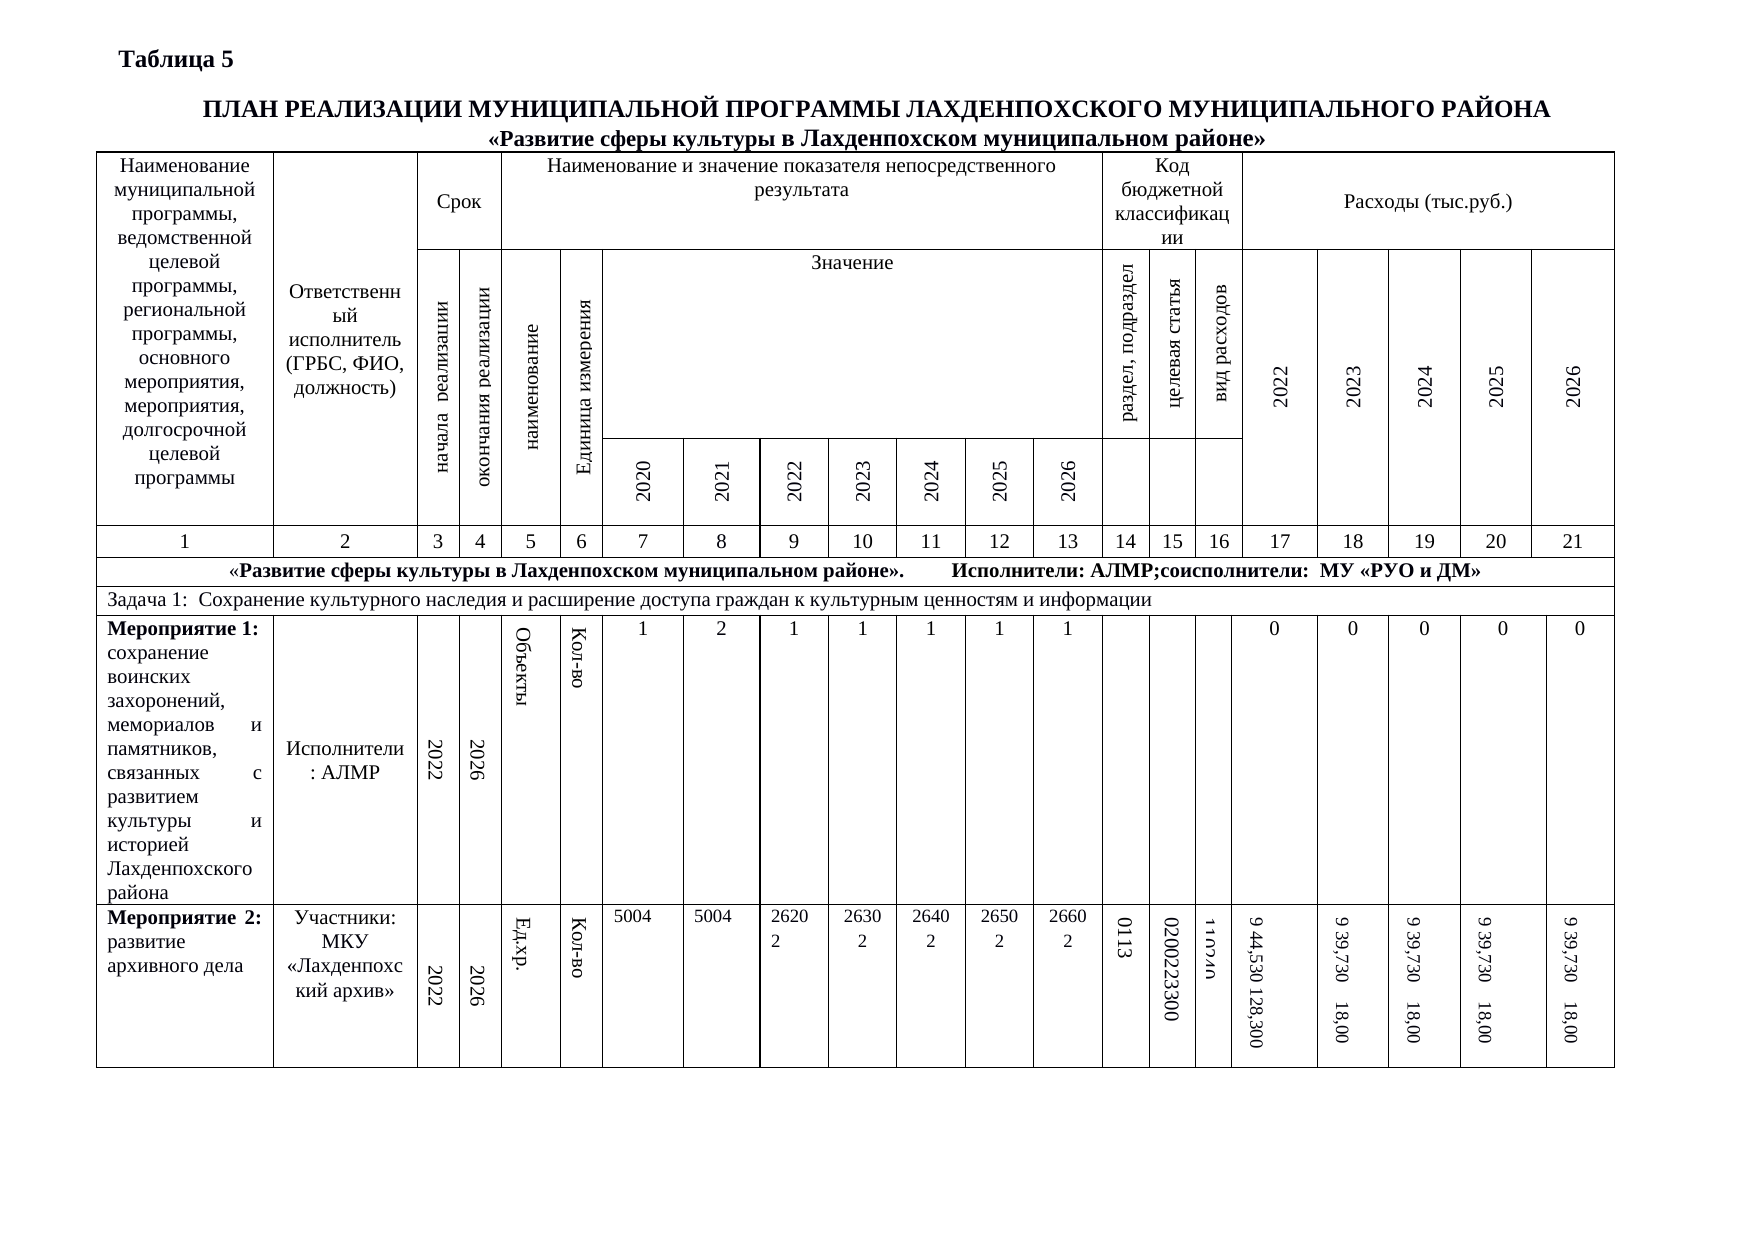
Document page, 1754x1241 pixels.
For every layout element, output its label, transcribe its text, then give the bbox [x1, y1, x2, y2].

table_cell 26302 [829, 905, 896, 1067]
table_cell 13 [1034, 526, 1102, 557]
table_cell 26202 [761, 905, 828, 1067]
table_cell 2022 [418, 616, 459, 904]
table_cell Ед.хр. [502, 905, 560, 1067]
text Таблица 5 [118, 44, 1636, 73]
table_cell 2020 [603, 439, 683, 525]
table_cell 2021 [684, 439, 759, 525]
table_cell Задача 1: Сохранение культурного наследия и расширение доступа граждан к культурным ценностям и информации [97, 587, 1614, 614]
table_cell [1103, 616, 1149, 904]
table_cell 0 [1318, 616, 1388, 904]
table_cell Значение [603, 250, 1102, 438]
table_cell [1150, 616, 1195, 904]
table_cell 0 [1461, 616, 1546, 904]
table_cell 0 [1232, 616, 1317, 904]
table_cell 2023 [1318, 250, 1388, 525]
table_cell 2024 [897, 439, 965, 525]
table_cell 14 [1103, 526, 1149, 557]
table_cell [1103, 439, 1149, 525]
table_cell целевая статья [1150, 250, 1195, 438]
table_cell 0200223300 [1150, 905, 1195, 1067]
table_cell 5004 [603, 905, 683, 1067]
table_cell 2026 [1532, 250, 1614, 525]
table_cell 2022 [761, 439, 828, 525]
table_header Наименование и значение показателя непосредственного результата [502, 153, 1102, 249]
table_cell 2026 [1034, 439, 1102, 525]
table_cell 10 [829, 526, 896, 557]
table_cell 1 [603, 616, 683, 904]
table_cell наименование [502, 250, 560, 525]
table_cell 12 [966, 526, 1033, 557]
table_cell 0 [1547, 616, 1614, 904]
table_cell 2022 [1243, 250, 1317, 525]
table_header Расходы (тыс.руб.) [1243, 153, 1614, 249]
table_cell 4 [460, 526, 501, 557]
table_cell 8 [684, 526, 759, 557]
table_cell 2024 [1389, 250, 1460, 525]
table_cell 0 [1389, 616, 1460, 904]
table_cell 16 [1196, 526, 1242, 557]
table_cell 19 [1389, 526, 1460, 557]
table_cell 18 [1318, 526, 1388, 557]
table_cell 20 [1461, 526, 1531, 557]
table_cell 2026 [460, 905, 501, 1067]
table_cell 9 39,730 18,00 [1318, 905, 1388, 1067]
table_cell 9 39,730 18,00 [1389, 905, 1460, 1067]
text ПЛАН РЕАЛИЗАЦИИ МУНИЦИПАЛЬНОЙ ПРОГРАММЫ ЛАХДЕНПОХСКОГО МУНИЦИПАЛЬНОГО РАЙОНА [118, 94, 1636, 123]
table_cell 9 39,730 18,00 [1547, 905, 1614, 1067]
table_cell 2025 [1461, 250, 1531, 525]
table_cell 0113 [1103, 905, 1149, 1067]
table_cell Участники: МКУ «Лахденпохский архив» [274, 905, 417, 1067]
table_cell Единица измерения [561, 250, 602, 525]
table_cell 26602 [1034, 905, 1102, 1067]
table_cell 26402 [897, 905, 965, 1067]
table_cell Исполнители: АЛМР [274, 616, 417, 904]
table_header Наименование муниципальной программы, ведомственной целевой программы, региональной программы, основного мероприятия, мероприятия, долгосрочной целевой программы [97, 153, 273, 525]
table_cell Мероприятие 2: развитие архивного дела [97, 905, 273, 1067]
table_cell 2 [684, 616, 759, 904]
table_cell 21 [1532, 526, 1614, 557]
table_cell 9 [761, 526, 828, 557]
table_cell 9 44,530 128,300 [1232, 905, 1317, 1067]
table_header Ответственный исполнитель (ГРБС, ФИО, должность) [274, 153, 417, 525]
table_cell начала реализации [418, 250, 459, 525]
table_cell 1 [1034, 616, 1102, 904]
table_cell окончания реализации [460, 250, 501, 525]
table_cell 11 [897, 526, 965, 557]
table_cell 1 [966, 616, 1033, 904]
table_cell Объекты [502, 616, 560, 904]
table_cell Мероприятие 1: сохранение воинских захоронений, мемориалов и памятников, связанных с развитием культуры и историей Лахденпохского района [97, 616, 273, 904]
table_header Код бюджетной классификации [1103, 153, 1242, 249]
table_cell 9 39,730 18,00 [1461, 905, 1546, 1067]
table_cell 110240 [1196, 905, 1231, 1067]
table_cell 2022 [418, 905, 459, 1067]
table_cell 2 [274, 526, 417, 557]
table_cell 17 [1243, 526, 1317, 557]
table_cell 7 [603, 526, 683, 557]
table_cell 2026 [460, 616, 501, 904]
table_cell 1 [897, 616, 965, 904]
table_cell 3 [418, 526, 459, 557]
table_cell вид расходов [1196, 250, 1242, 438]
table_header Срок [418, 153, 501, 249]
table_cell [1196, 616, 1231, 904]
table_cell 5 [502, 526, 560, 557]
table_cell 2025 [966, 439, 1033, 525]
table_cell 1 [761, 616, 828, 904]
table_cell Кол-во [561, 905, 602, 1067]
table_cell «Развитие сферы культуры в Лахденпохском муниципальном районе». Исполнители: АЛМР;соисполнители: МУ «РУО и ДМ» [97, 558, 1614, 586]
table_cell 2023 [829, 439, 896, 525]
table_cell 26502 [966, 905, 1033, 1067]
table_cell 6 [561, 526, 602, 557]
text «Развитие сферы культуры в Лахденпохском муниципальном районе» [118, 123, 1636, 151]
table_cell 5004 [684, 905, 759, 1067]
table_cell 1 [829, 616, 896, 904]
table_cell [1150, 439, 1195, 525]
table_cell 15 [1150, 526, 1195, 557]
table_cell [1196, 439, 1242, 525]
table_cell раздел, подраздел [1103, 250, 1149, 438]
table_cell Кол-во [561, 616, 602, 904]
table_cell 1 [97, 526, 273, 557]
